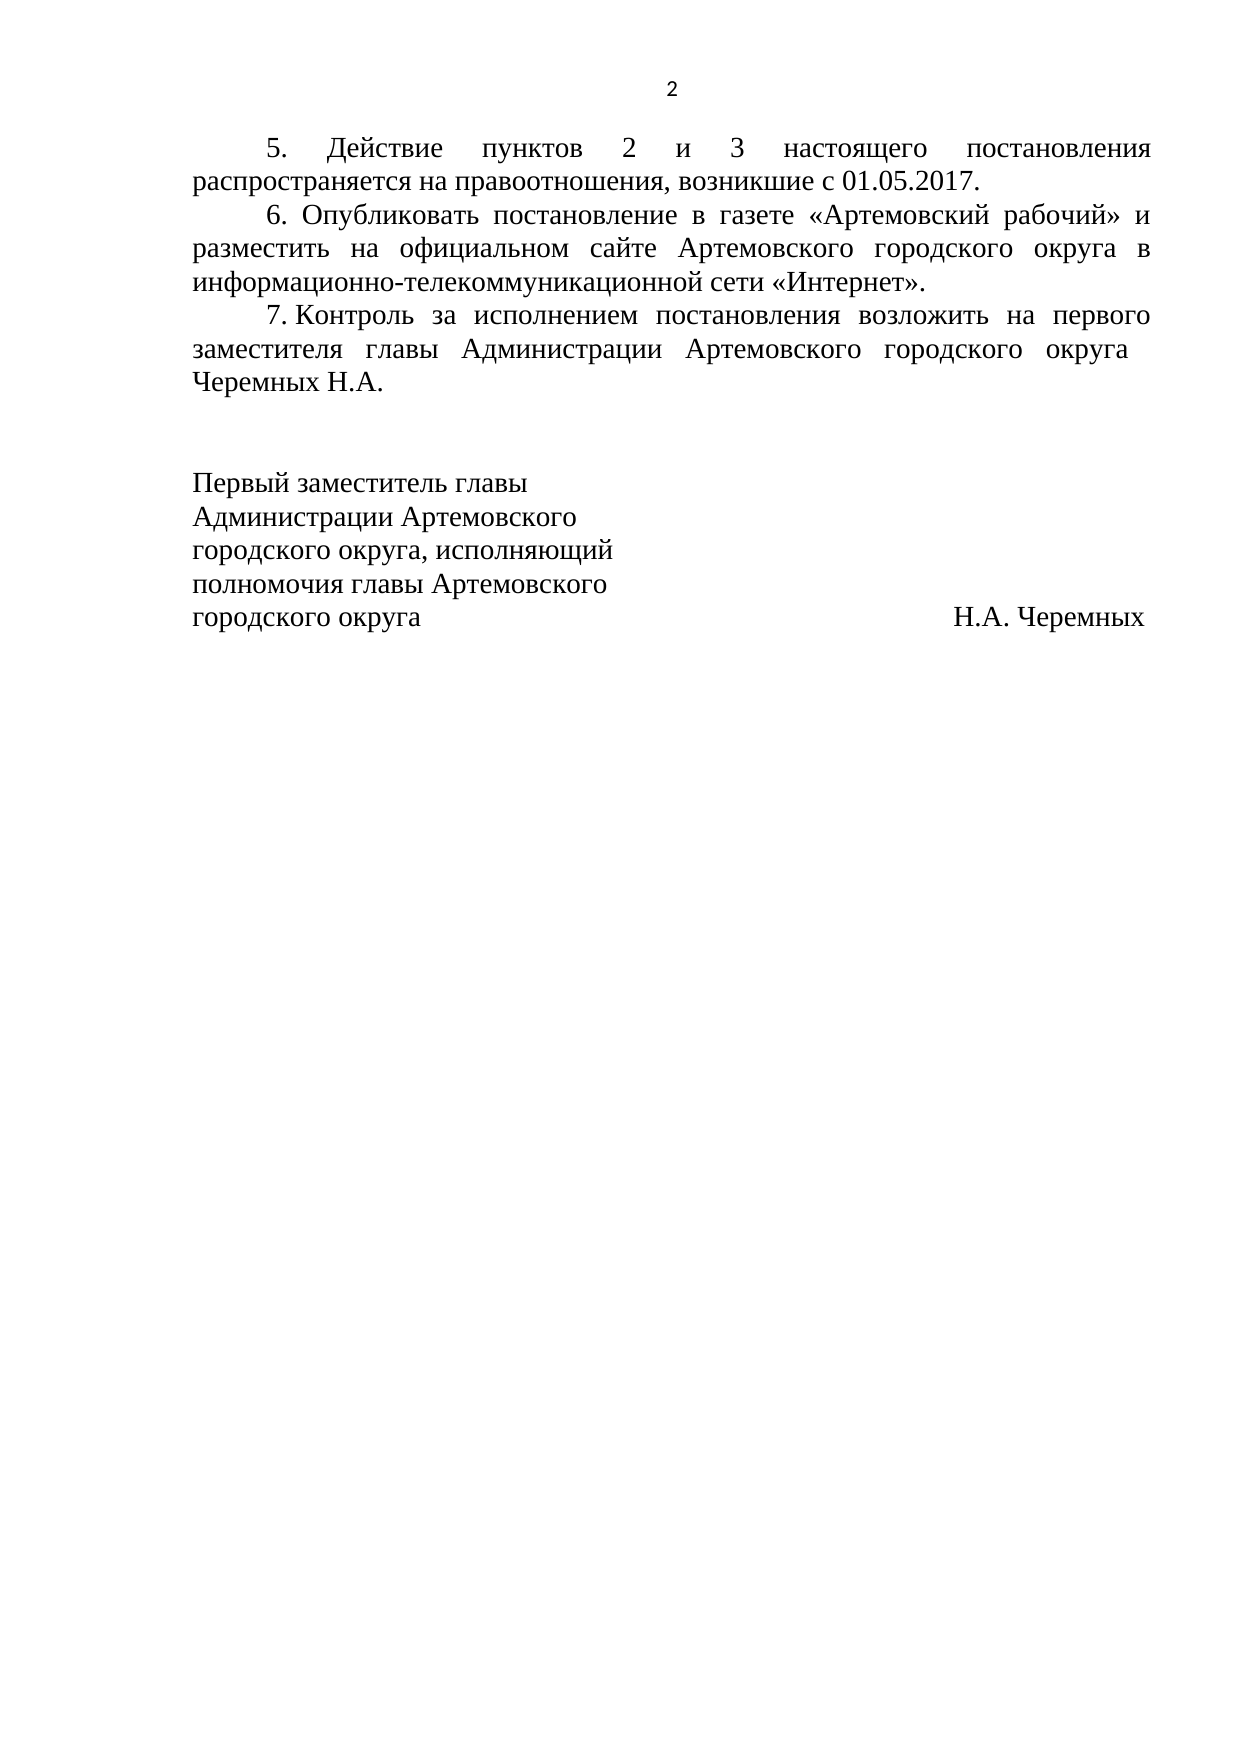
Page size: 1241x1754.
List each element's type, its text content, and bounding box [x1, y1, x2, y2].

text Администрации Артемовского [192, 499, 1152, 532]
text 6. Опубликовать постановление в газете «Артемовский рабочий» и разместить на официальном сайте Артемовского городского округа в информационно-телекоммуникационной сети «Интернет». [192, 197, 1152, 297]
text городского округа, исполняющий [192, 532, 1152, 566]
text Первый заместитель главы [192, 465, 1152, 499]
text городского округа Н.А. Черемных [192, 599, 1152, 633]
text 5. Действие пунктов 2 и 3 настоящего постановления распространяется на правоотношения, возникшие с 01.05.2017. [192, 130, 1152, 197]
text 7. Контроль за исполнением постановления возложить на первого заместителя главы Администрации Артемовского городского округа Черемных Н.А. [192, 297, 1152, 398]
text полномочия главы Артемовского [192, 566, 1152, 599]
